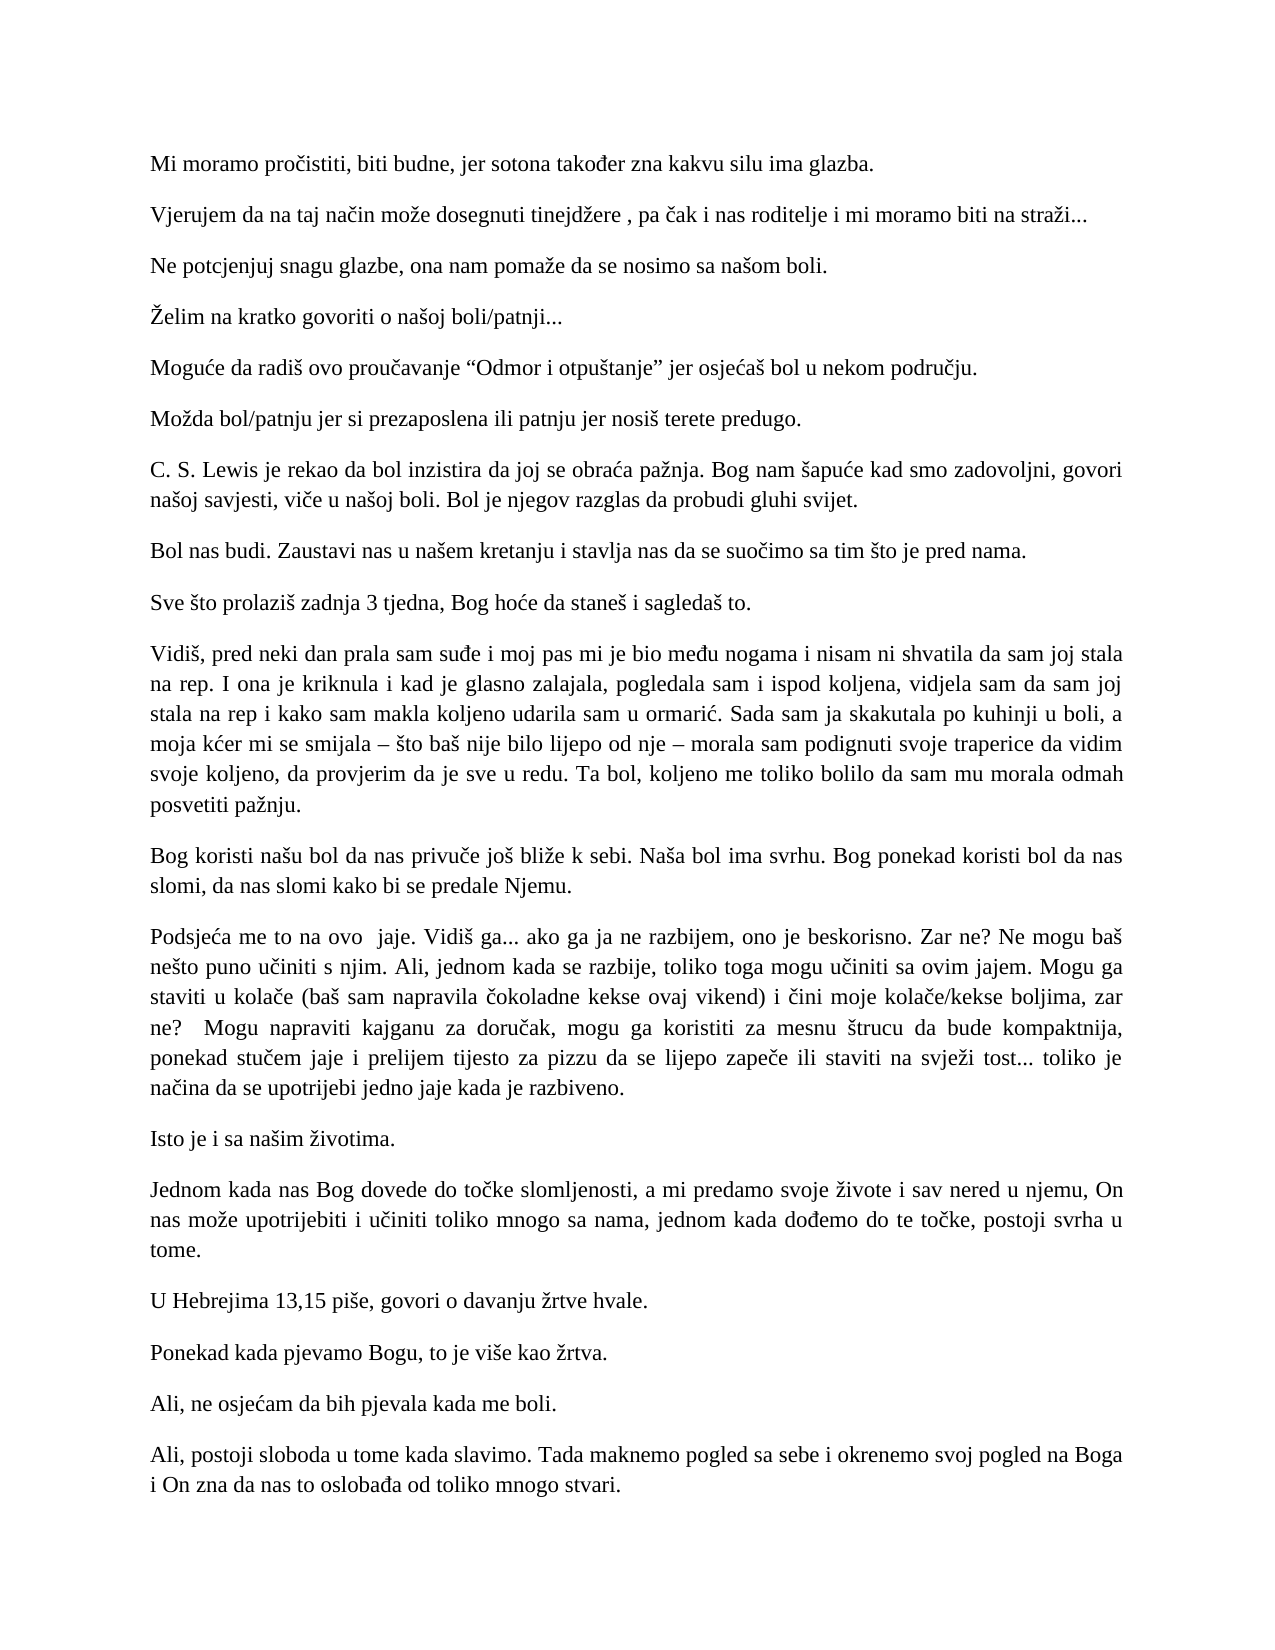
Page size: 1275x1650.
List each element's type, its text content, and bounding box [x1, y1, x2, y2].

text Bog koristi našu bol da nas privuče još bliže k sebi. Naša bol ima svrhu. Bog ponekad koristi bol da nas slomi, da nas slomi kako bi se predale Njemu. [150, 842, 1125, 898]
text Vjerujem da na taj način može dosegnuti tinejdžere , pa čak i nas roditelje i mi moramo biti na straži... [150, 201, 1125, 227]
text C. S. Lewis je rekao da bol inzistira da joj se obraća pažnja. Bog nam šapuće kad smo zadovoljni, govori našoj savjesti, viče u našoj boli. Bol je njegov razglas da probudi gluhi svijet. [150, 456, 1125, 513]
text Mi moramo pročistiti, biti budne, jer sotona također zna kakvu silu ima glazba. [150, 150, 1125, 176]
text Sve što prolaziš zadnja 3 tjedna, Bog hoće da staneš i sagledaš to. [150, 588, 1125, 615]
text Podsjeća me to na ovo jaje. Vidiš ga... ako ga ja ne razbijem, ono je beskorisno. Zar ne? Ne mogu baš nešto puno učiniti s njim. Ali, jednom kada se razbije, toliko toga mogu učiniti sa ovim jajem. Mogu ga staviti u kolače (baš sam napravila čokoladne kekse ovaj vikend) i čini moje kolače/kekse boljima, zar ne? Mogu napraviti kajganu za doručak, mogu ga koristiti za mesnu štrucu da bude kompaktnija, ponekad stučem jaje i prelijem tijesto za pizzu da se lijepo zapeče ili staviti na svježi tost... toliko je načina da se upotrijebi jedno jaje kada je razbiveno. [150, 923, 1125, 1100]
text Moguće da radiš ovo proučavanje “Odmor i otpuštanje” jer osjećaš bol u nekom području. [150, 354, 1125, 381]
text Vidiš, pred neki dan prala sam suđe i moj pas mi je bio među nogama i nisam ni shvatila da sam joj stala na rep. I ona je kriknula i kad je glasno zalajala, pogledala sam i ispod koljena, vidjela sam da sam joj stala na rep i kako sam makla koljeno udarila sam u ormarić. Sada sam ja skakutala po kuhinji u boli, a moja kćer mi se smijala – što baš nije bilo lijepo od nje – morala sam podignuti svoje traperice da vidim svoje koljeno, da provjerim da je sve u redu. Ta bol, koljeno me toliko bolilo da sam mu morala odmah posvetiti pažnju. [150, 639, 1125, 817]
text Ali, postoji sloboda u tome kada slavimo. Tada maknemo pogled sa sebe i okrenemo svoj pogled na Boga i On zna da nas to oslobađa od toliko mnogo stvari. [150, 1441, 1125, 1497]
text Ponekad kada pjevamo Bogu, to je više kao žrtva. [150, 1338, 1125, 1365]
text Bol nas budi. Zaustavi nas u našem kretanju i stavlja nas da se suočimo sa tim što je pred nama. [150, 537, 1125, 564]
text Ne potcjenjuj snagu glazbe, ona nam pomaže da se nosimo sa našom boli. [150, 252, 1125, 278]
text Jednom kada nas Bog dovede do točke slomljenosti, a mi predamo svoje živote i sav nered u njemu, On nas može upotrijebiti i učiniti toliko mnogo sa nama, jednom kada dođemo do te točke, postoji svrha u tome. [150, 1176, 1125, 1263]
text Isto je i sa našim životima. [150, 1125, 1125, 1151]
text Ali, ne osjećam da bih pjevala kada me boli. [150, 1389, 1125, 1416]
text U Hebrejima 13,15 piše, govori o davanju žrtve hvale. [150, 1287, 1125, 1314]
text Želim na kratko govoriti o našoj boli/patnji... [150, 303, 1125, 329]
text Možda bol/patnju jer si prezaposlena ili patnju jer nosiš terete predugo. [150, 405, 1125, 432]
